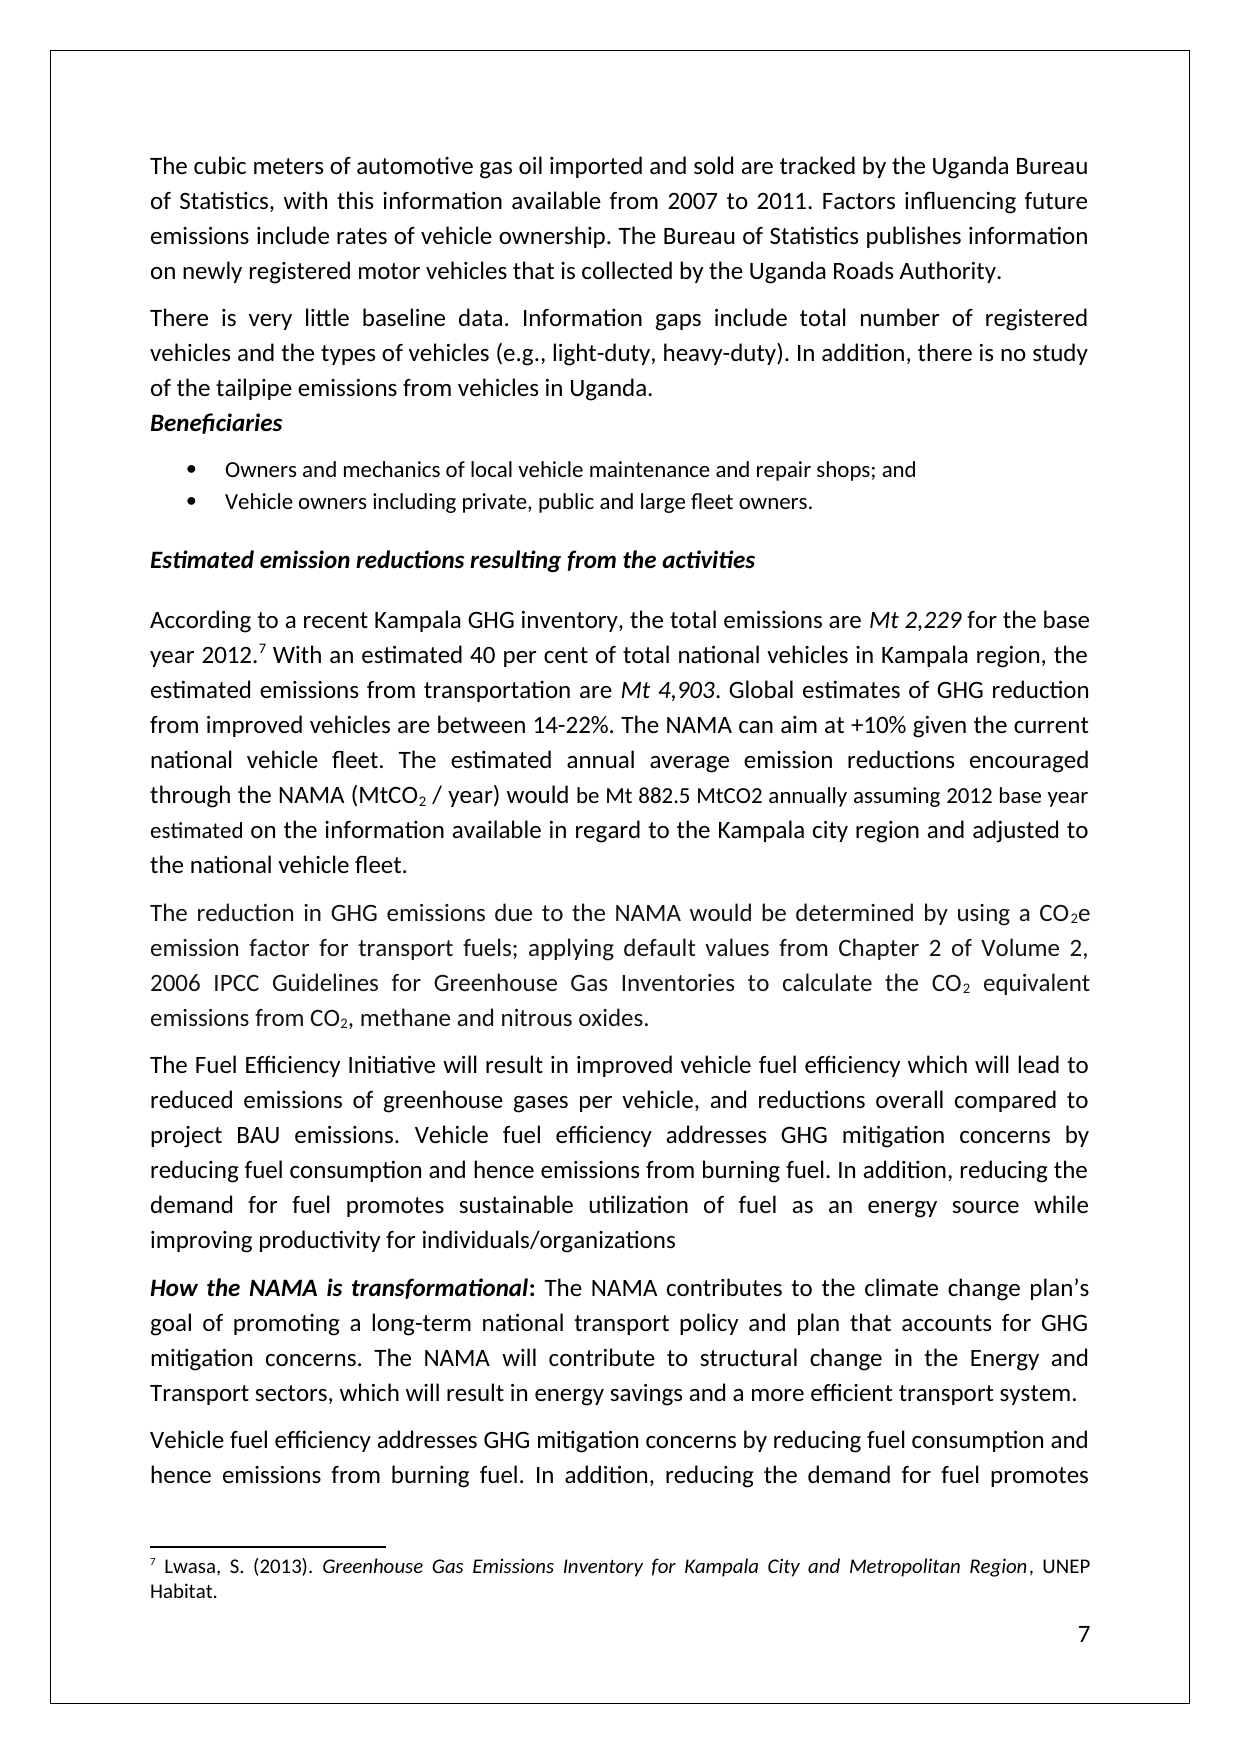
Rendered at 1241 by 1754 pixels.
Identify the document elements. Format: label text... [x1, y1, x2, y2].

text The cubic meters of automotive gas oil imported and sold are tracked by the Uganda Bureau of Statistics, with this information available from 2007 to 2011. Factors influencing future emissions include rates of vehicle ownership. The Bureau of Statistics publishes information on newly registered motor vehicles that is collected by the Uganda Roads Authority. [150, 150, 1090, 286]
text The Fuel Efficiency Initiative will result in improved vehicle fuel efficiency which will lead to reduced emissions of greenhouse gases per vehicle, and reductions overall compared to project BAU emissions. Vehicle fuel efficiency addresses GHG mitigation concerns by reducing fuel consumption and hence emissions from burning fuel. In addition, reducing the demand for fuel promotes sustainable utilization of fuel as an energy source while improving productivity for individuals/organizations [150, 1049, 1090, 1255]
text There is very little baseline data. Information gaps include total number of registered vehicles and the types of vehicles (e.g., light-duty, heavy-duty). In addition, there is no study of the tailpipe emissions from vehicles in Uganda. [150, 302, 1090, 403]
text How the NAMA is transformational: The NAMA contributes to the climate change plan’s goal of promoting a long-term national transport policy and plan that accounts for GHG mitigation concerns. The NAMA will contribute to structural change in the Energy and Transport sectors, which will result in energy savings and a more efficient transport system. [150, 1272, 1090, 1407]
text According to a recent Kampala GHG inventory, the total emissions are Mt 2,229 for the base year 2012. With an estimated 40 per cent of total national vehicles in Kampala region, the estimated emissions from transportation are Mt 4,903. Global estimates of GHG reduction from improved vehicles are between 14-22%. The NAMA can aim at +10% given the current national vehicle fleet. The estimated annual average emission reductions encouraged through the NAMA (MtCO2 / year) would be Mt 882.5 MtCO2 annually assuming 2012 base year estimated on the information available in regard to the Kampala city region and adjusted to the national vehicle fleet. [150, 604, 1090, 880]
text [150, 1424, 1090, 1490]
text The reduction in GHG emissions due to the NAMA would be determined by using a CO2e emission factor for transport fuels; applying default values from Chapter 2 of Volume 2, 2006 IPCC Guidelines for Greenhouse Gas Inventories to calculate the CO2 equivalent emissions from CO2, methane and nitrous oxides. [150, 897, 1090, 1032]
list Owners and mechanics of local vehicle maintenance and repair shops; and [187, 455, 1090, 483]
list Vehicle owners including private, public and large fleet owners. [187, 487, 1090, 515]
text Estimated emission reductions resulting from the activities [150, 544, 1090, 575]
text Beneficiaries [150, 407, 1090, 438]
